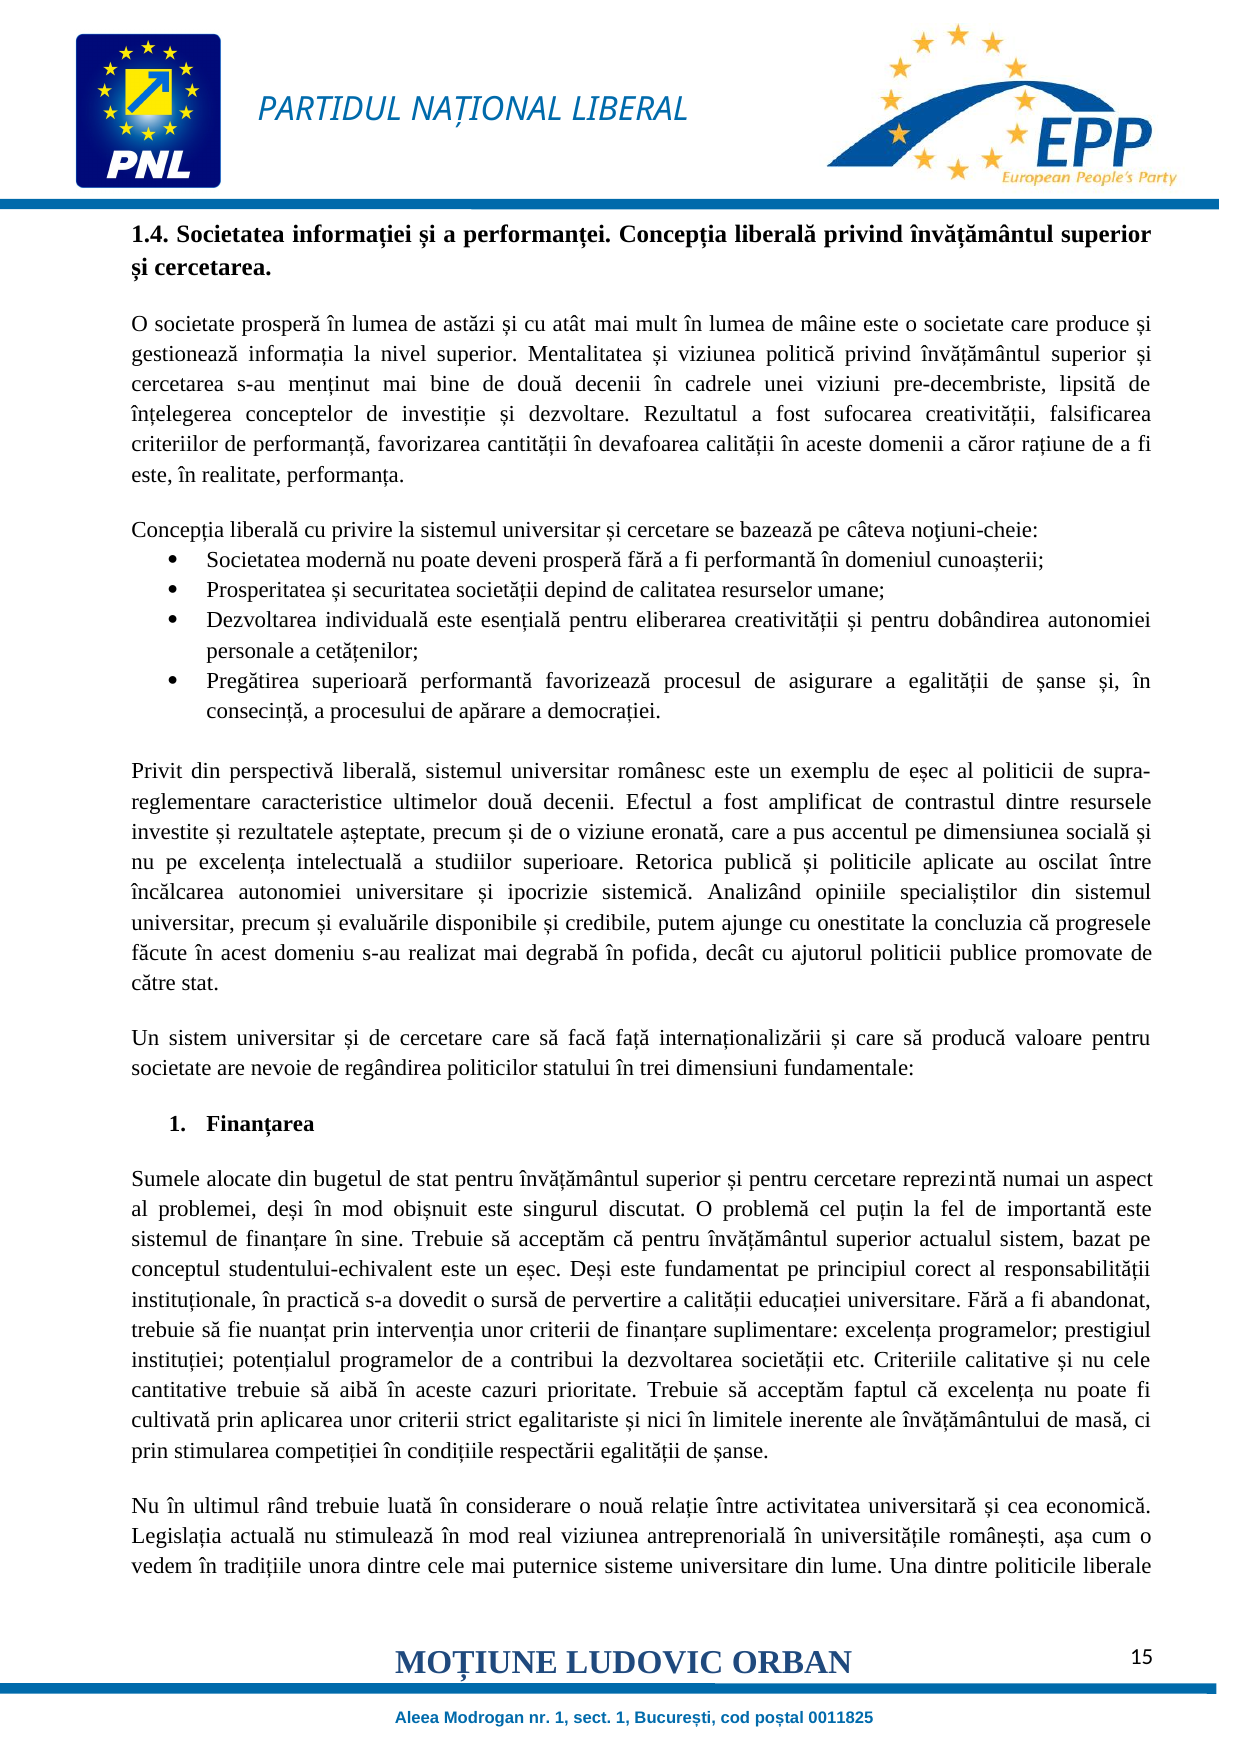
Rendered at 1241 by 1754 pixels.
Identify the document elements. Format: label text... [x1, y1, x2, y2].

text 1.4. Societatea informației și a performanței. Concepția liberală privind învățământul superior și cercetarea. [131, 219, 1153, 280]
picture [72, 29, 223, 194]
text Sumele alocate din bugetul de stat pentru învățământul superior și pentru cercetare reprezintă numai un aspect al problemei, deși în mod obișnuit este singurul discutat. O problemă cel puțin la fel de importantă este sistemul de finanțare în sine. Trebuie să acceptăm că pentru învățământul superior actualul sistem, bazat pe conceptul studentului-echivalent este un eșec. Deși este fundamentat pe principiul corect al responsabilității instituționale, în practică s-a dovedit o sursă de pervertire a calității educației universitare. Fără a fi abandonat, trebuie să fie nuanțat prin intervenția unor criterii de finanțare suplimentare: excelența programelor; prestigiul instituției; potențialul programelor de a contribui la dezvoltarea societății etc. Criteriile calitative și nu cele cantitative trebuie să aibă în aceste cazuri prioritate. Trebuie să acceptăm faptul că excelența nu poate fi cultivată prin aplicarea unor criterii strict egalitariste și nici în limitele inerente ale învățământului de masă, ci prin stimularea competiției în condițiile respectării egalității de șanse. [131, 1165, 1153, 1463]
list Societatea modernă nu poate deveni prosperă fără a fi performantă în domeniul cunoașterii; [169, 546, 1153, 572]
text O societate prosperă în lumea de astăzi și cu atât mai mult în lumea de mâine este o societate care produce și gestionează informația la nivel superior. Mentalitatea și viziunea politică privind învățământul superior și cercetarea s-au menținut mai bine de două decenii în cadrele unei viziuni pre-decembriste, lipsită de înțelegerea conceptelor de investiție și dezvoltare. Rezultatul a fost sufocarea creativității, falsificarea criteriilor de performanță, favorizarea cantității în devafoarea calității în aceste domenii a căror rațiune de a fi este, în realitate, performanța. [131, 310, 1153, 487]
text Privit din perspectivă liberală, sistemul universitar românesc este un exemplu de eșec al politicii de supra-reglementare caracteristice ultimelor două decenii. Efectul a fost amplificat de contrastul dintre resursele investite și rezultatele așteptate, precum și de o viziune eronată, care a pus accentul pe dimensiunea socială și nu pe excelența intelectuală a studiilor superioare. Retorica publică și politicile aplicate au oscilat între încălcarea autonomiei universitare și ipocrizie sistemică. Analizând opiniile specialiștilor din sistemul universitar, precum și evaluările disponibile și credibile, putem ajunge cu onestitate la concluzia că progresele făcute în acest domeniu s-au realizat mai degrabă în pofida, decât cu ajutorul politicii publice promovate de către stat. [131, 758, 1153, 995]
picture [819, 23, 1193, 195]
list Finanțarea [169, 1110, 1153, 1136]
list Dezvoltarea individuală este esențială pentru eliberarea creativității și pentru dobândirea autonomiei personale a cetățenilor; [169, 607, 1153, 663]
list Prosperitatea și securitatea societății depind de calitatea resurselor umane; [169, 576, 1153, 603]
text Un sistem universitar și de cercetare care să facă față internaționalizării și care să producă valoare pentru societate are nevoie de regândirea politicilor statului în trei dimensiuni fundamentale: [131, 1024, 1153, 1081]
text Concepția liberală cu privire la sistemul universitar și cercetare se bazează pe câteva noţiuni-cheie: [131, 516, 1153, 542]
list Pregătirea superioară performantă favorizează procesul de asigurare a egalității de șanse și, în consecință, a procesului de apărare a democrației. [169, 667, 1153, 723]
